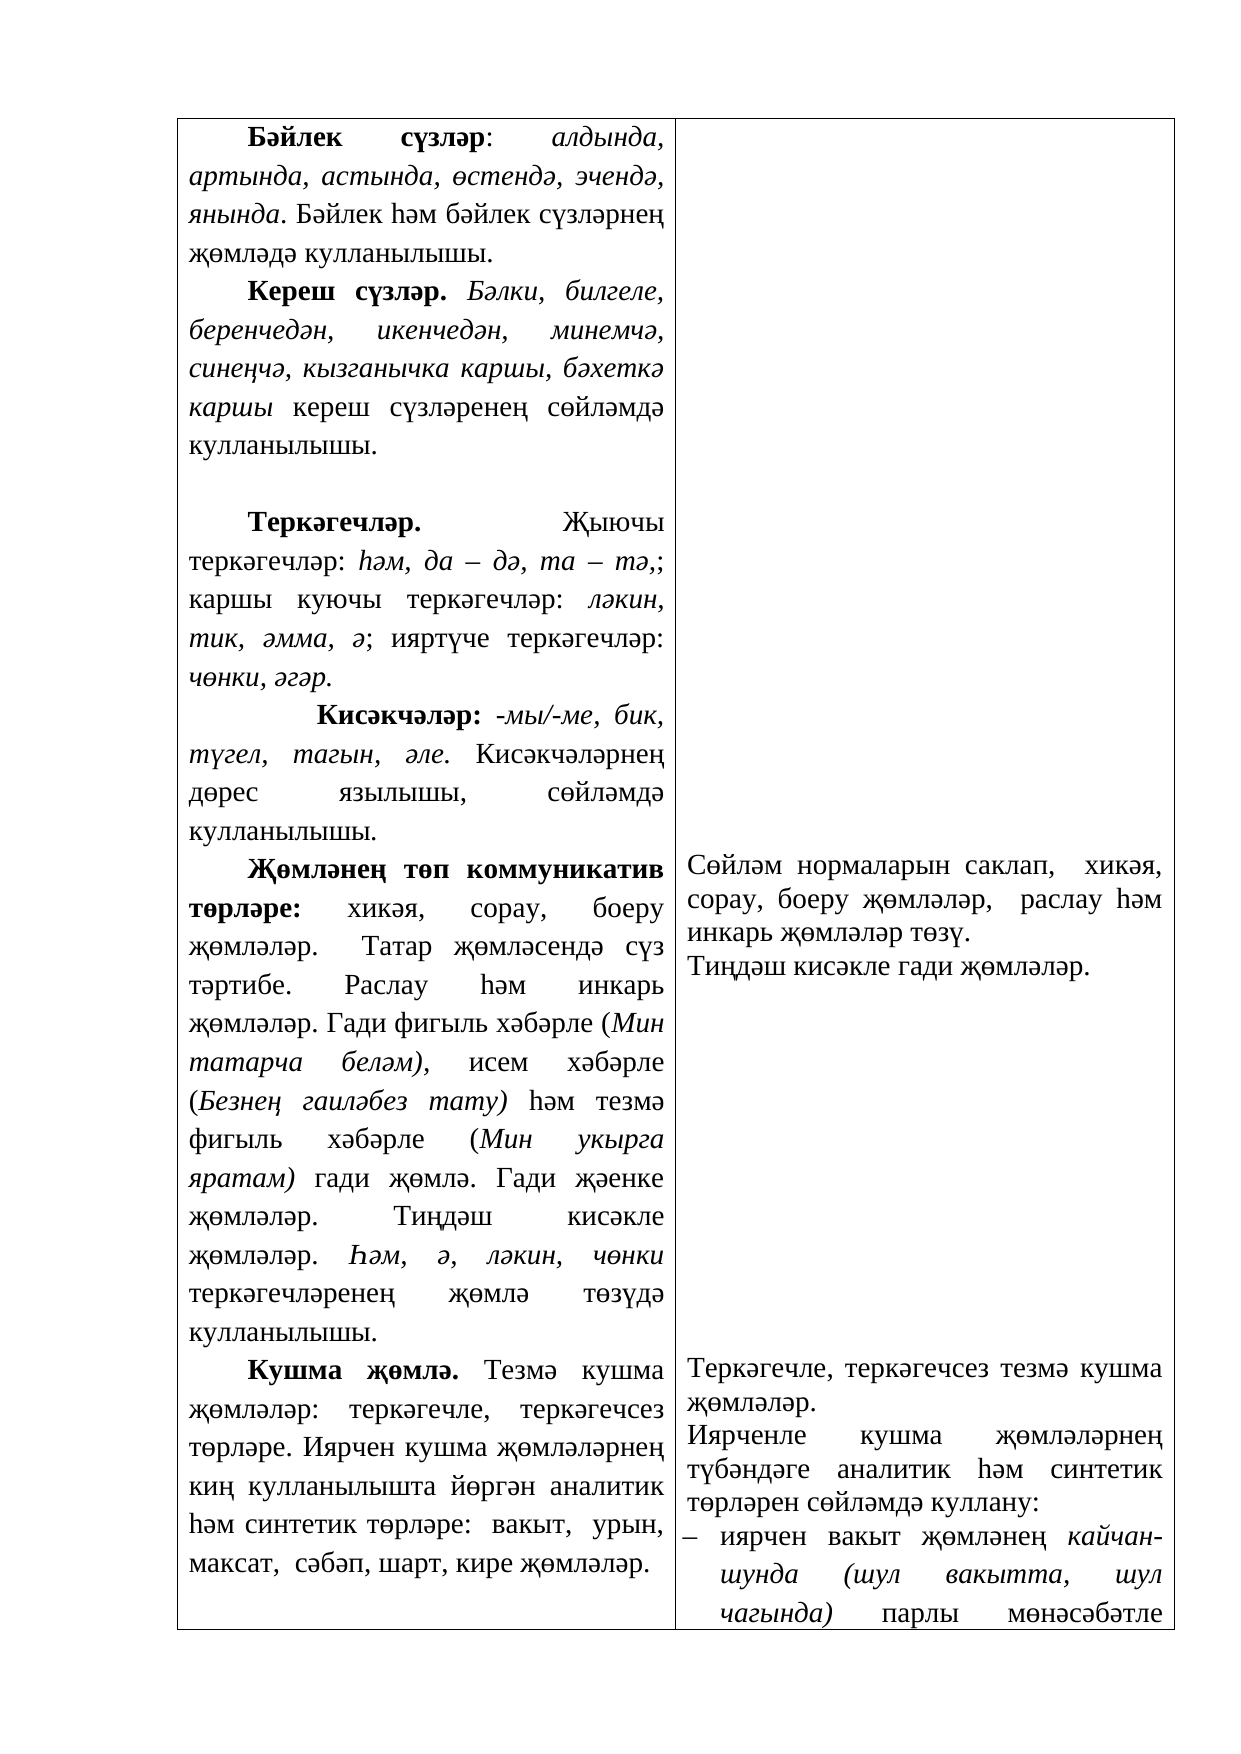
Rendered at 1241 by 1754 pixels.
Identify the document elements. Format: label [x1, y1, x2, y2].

table_cell [178, 119, 675, 1629]
table_cell [676, 119, 1174, 1629]
